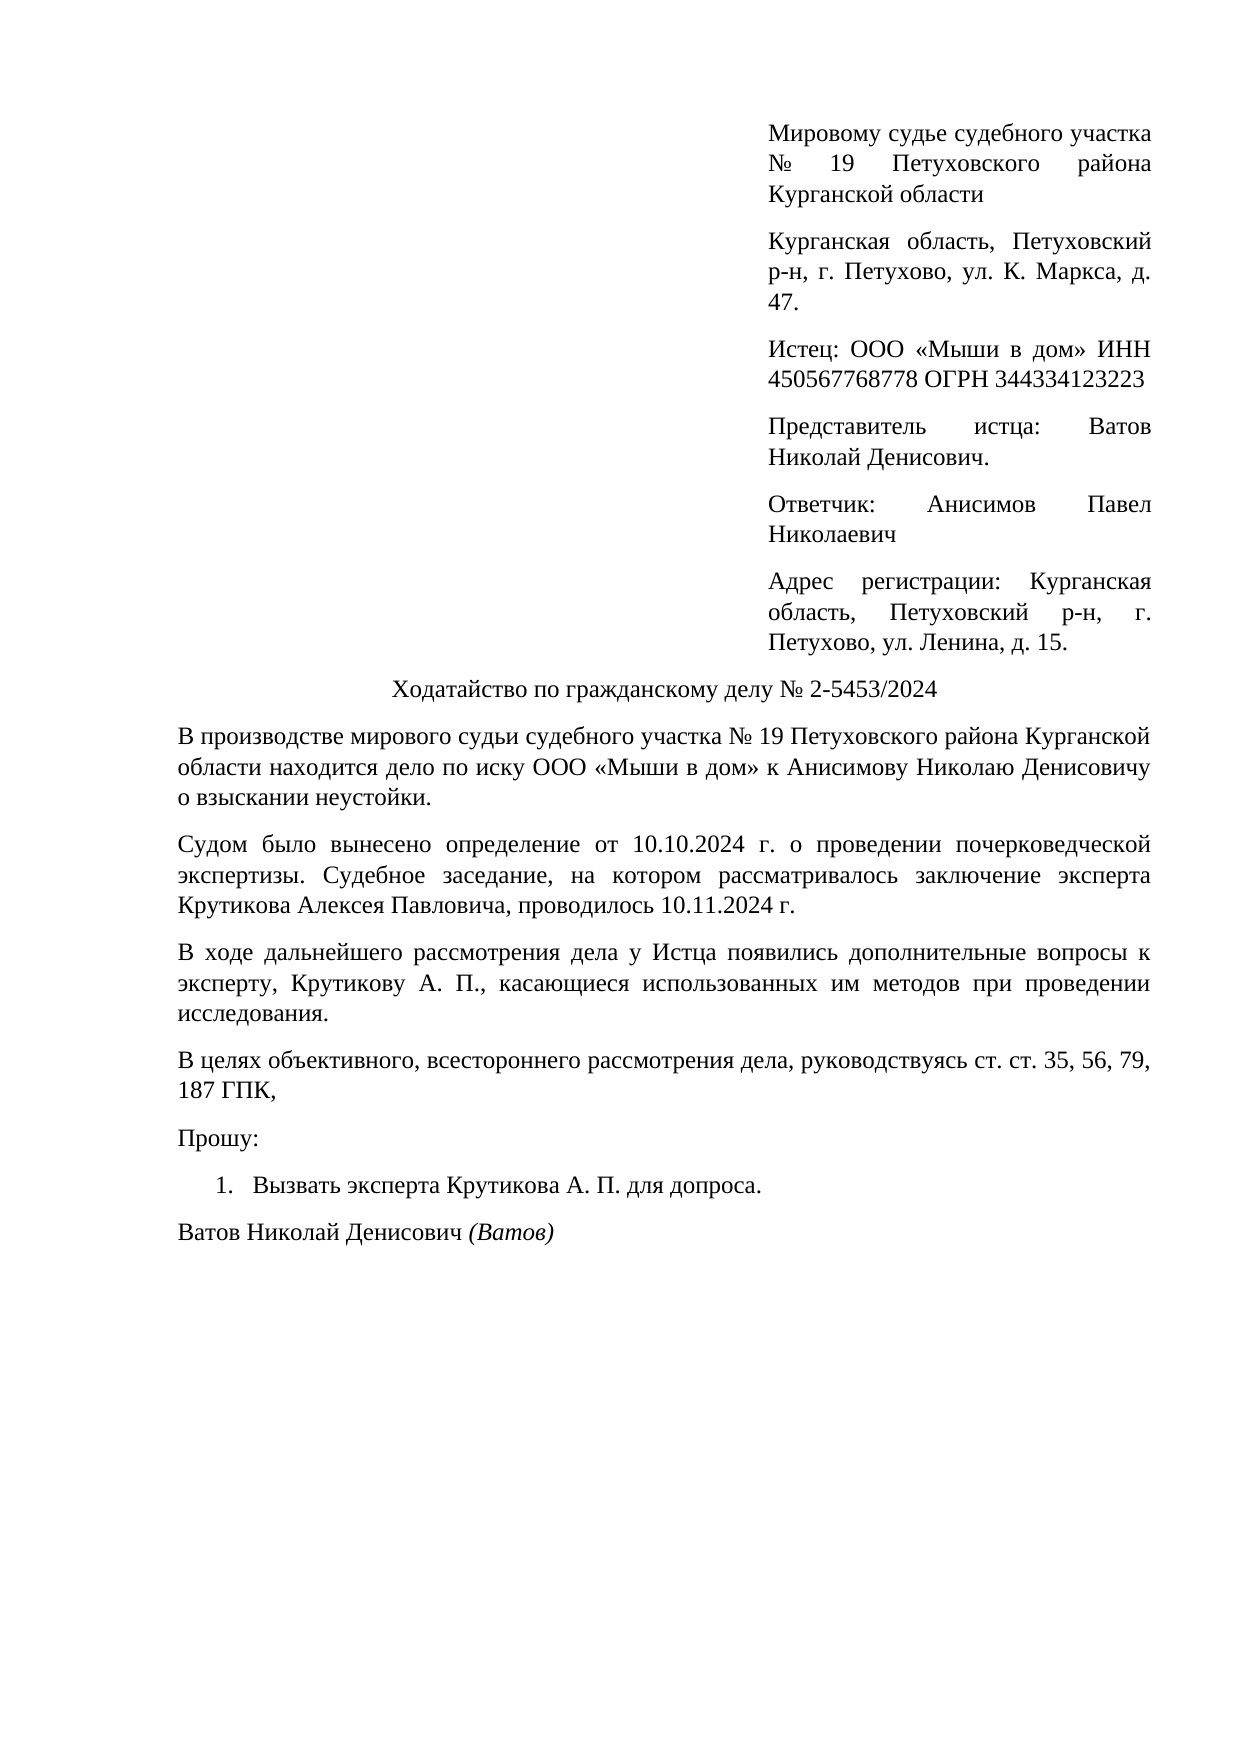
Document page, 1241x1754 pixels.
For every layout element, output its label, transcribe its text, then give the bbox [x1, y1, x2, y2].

text Судом было вынесено определение от 10.10.2024 г. о проведении почерковедческой экспертизы. Судебное заседание, на котором рассматривалось заключение эксперта Крутикова Алексея Павловича, проводилось 10.11.2024 г. [177, 829, 1152, 919]
text Представитель истца: Ватов Николай Денисович. [768, 411, 1152, 471]
text Истец: ООО «Мыши в дом» ИНН 450567768778 ОГРН 344334123223 [768, 334, 1152, 393]
text Ответчик: Анисимов Павел Николаевич [768, 489, 1152, 548]
text Ходатайство по гражданскому делу № 2-5453/2024 [177, 674, 1152, 703]
text Курганская область, Петуховский р-н, г. Петухово, ул. К. Маркса, д. 47. [768, 226, 1152, 316]
text В ходе дальнейшего рассмотрения дела у Истца появились дополнительные вопросы к эксперту, Крутикову А. П., касающиеся использованных им методов при проведении исследования. [177, 937, 1152, 1027]
text Прошу: [177, 1123, 1152, 1151]
text Ватов Николай Денисович (Ватов) [177, 1217, 1152, 1246]
text В целях объективного, всестороннего рассмотрения дела, руководствуясь ст. ст. 35, 56, 79, 187 ГПК, [177, 1045, 1152, 1104]
text В производстве мирового судьи судебного участка № 19 Петуховского района Курганской области находится дело по иску ООО «Мыши в дом» к Анисимову Николаю Денисовичу о взыскании неустойки. [177, 721, 1152, 811]
text Адрес регистрации: Курганская область, Петуховский р-н, г. Петухово, ул. Ленина, д. 15. [768, 566, 1152, 656]
list Вызвать эксперта Крутикова А. П. для допроса. [215, 1170, 1152, 1198]
text Мировому судье судебного участка № 19 Петуховского района Курганской области [768, 118, 1152, 208]
